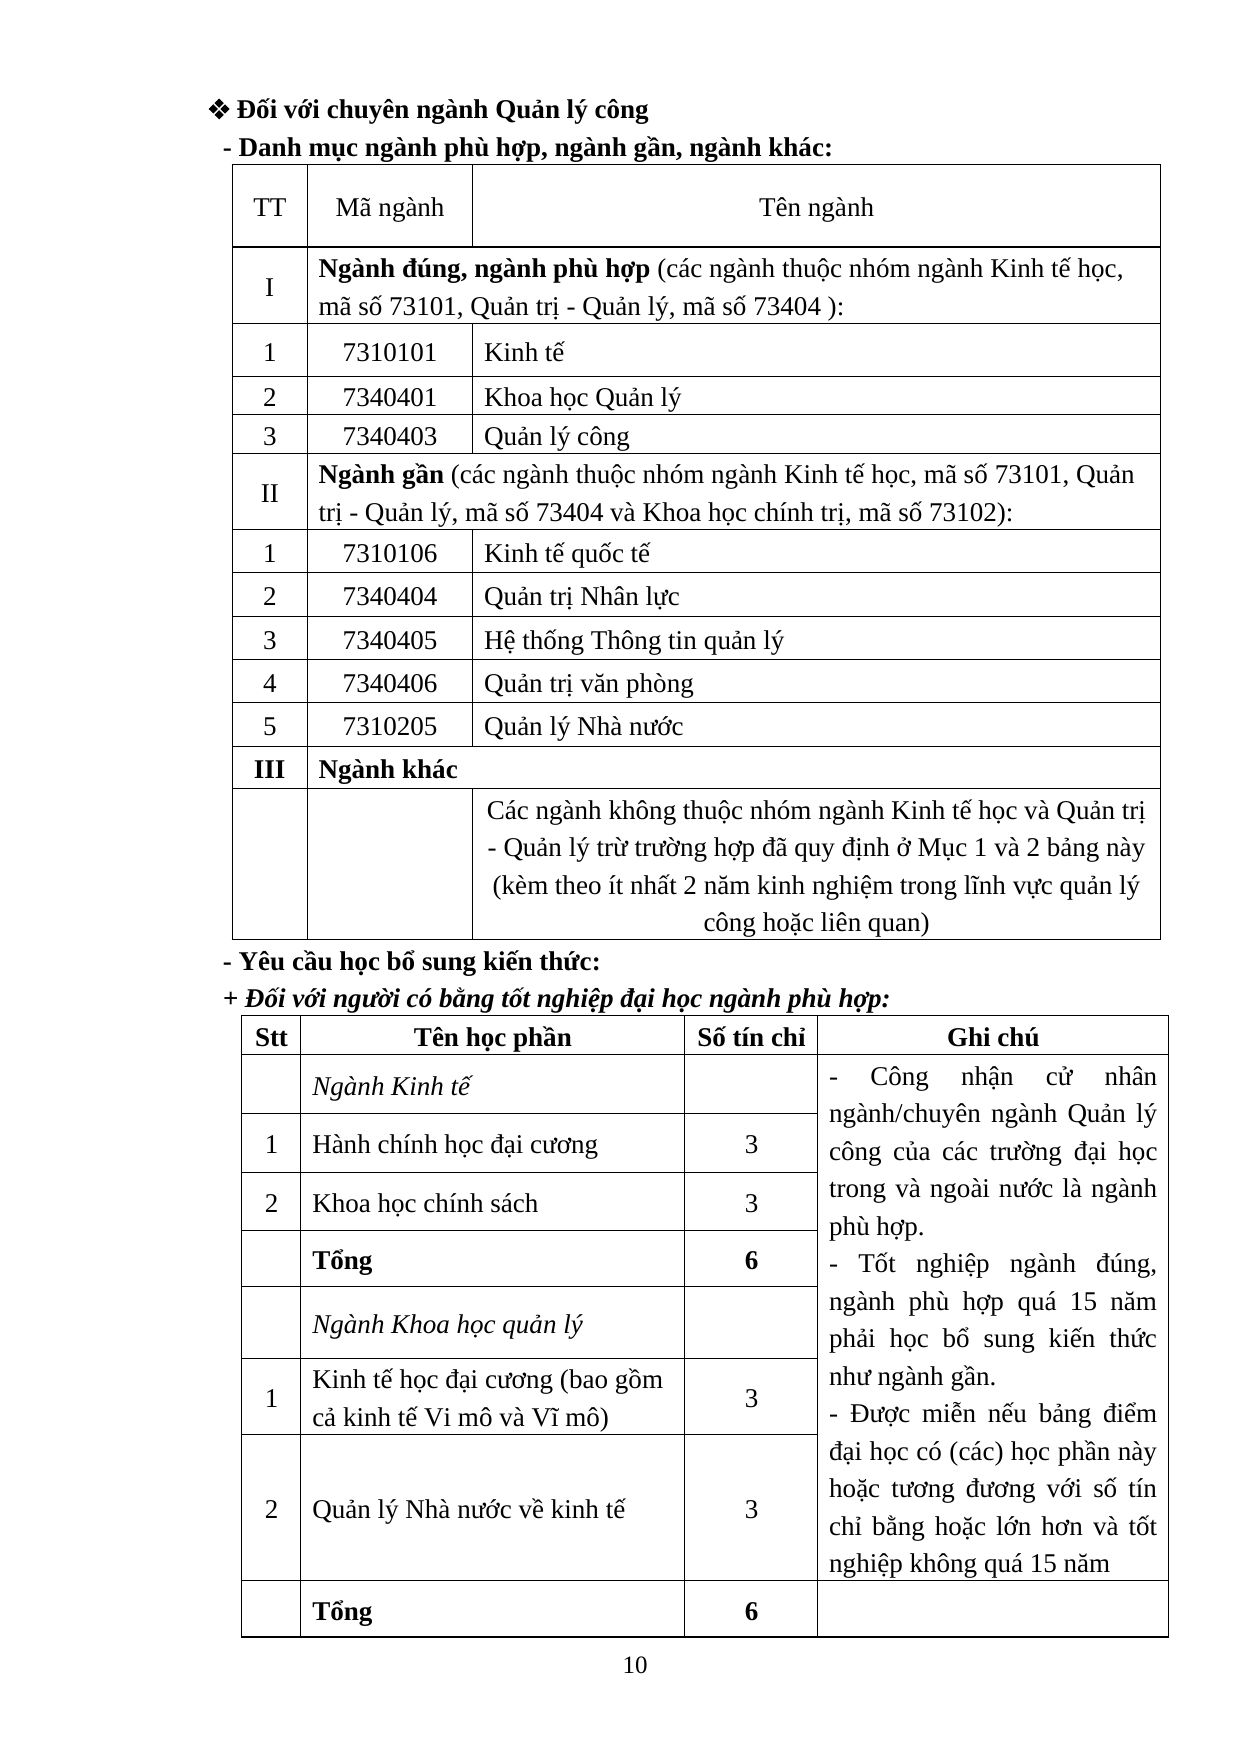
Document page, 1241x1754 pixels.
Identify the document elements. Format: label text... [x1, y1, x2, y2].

table_cell 7340404 [308, 573, 472, 616]
table_cell Tổng [301, 1581, 684, 1636]
list Đối với chuyên ngành Quản lý công [207, 89, 1122, 126]
table_cell 2 [242, 1173, 300, 1230]
table_cell Quản lý Nhà nước [473, 703, 1160, 746]
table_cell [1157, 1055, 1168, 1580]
table_cell Ngành khác [308, 747, 1160, 788]
table_header TT [233, 165, 307, 246]
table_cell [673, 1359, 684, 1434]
table_cell 1 [233, 530, 307, 572]
table_cell 1 [242, 1359, 300, 1434]
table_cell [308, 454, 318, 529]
table_cell 3 [685, 1359, 817, 1434]
table_cell 5 [233, 703, 307, 746]
table_cell 1 [242, 1114, 300, 1172]
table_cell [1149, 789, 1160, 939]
table_cell 6 [685, 1581, 817, 1636]
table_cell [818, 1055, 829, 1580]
text - Yêu cầu học bổ sung kiến thức: [148, 940, 1122, 978]
table_cell Quản lý Nhà nước về kinh tế [301, 1435, 684, 1580]
table_cell 2 [233, 573, 307, 616]
text - Danh mục ngành phù hợp, ngành gần, ngành khác: [223, 126, 1122, 164]
table_cell Hệ thống Thông tin quản lý [473, 617, 1160, 659]
table_cell 1 [233, 324, 307, 376]
table_cell 4 [233, 660, 307, 702]
table_cell [242, 1231, 300, 1286]
table_cell [242, 1287, 300, 1358]
table_cell Quản trị văn phòng [473, 660, 1160, 702]
table_cell Hành chính học đại cương [301, 1114, 684, 1172]
table_cell Ngành Kinh tế [301, 1055, 684, 1112]
table_cell [242, 1055, 300, 1112]
table_cell 7310106 [308, 530, 472, 572]
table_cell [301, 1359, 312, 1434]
table_cell Tổng [301, 1231, 684, 1286]
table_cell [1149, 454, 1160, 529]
table_cell 7310101 [308, 324, 472, 376]
table_cell 6 [685, 1231, 817, 1286]
text + Đối với người có bằng tốt nghiệp đại học ngành phù hợp: [223, 978, 1122, 1015]
table_cell 3 [685, 1114, 817, 1172]
table_header Tên ngành [473, 165, 1160, 246]
table_cell [685, 1055, 817, 1112]
table_cell 7340406 [308, 660, 472, 702]
table_cell [233, 789, 307, 939]
table_cell Khoa học chính sách [301, 1173, 684, 1230]
table_cell 3 [685, 1435, 817, 1580]
table_cell I [233, 248, 307, 322]
table_cell Kinh tế [473, 324, 1160, 376]
table_cell [818, 1581, 1168, 1636]
table_cell Kinh tế quốc tế [473, 530, 1160, 572]
table_cell [308, 789, 472, 939]
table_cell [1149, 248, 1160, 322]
table_cell Ngành Khoa học quản lý [301, 1287, 684, 1358]
table_cell [685, 1287, 817, 1358]
table_cell Quản trị Nhân lực [473, 573, 1160, 616]
table_header Mã ngành [308, 165, 472, 246]
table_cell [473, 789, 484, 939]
table_cell 3 [233, 617, 307, 659]
table_cell 2 [242, 1435, 300, 1580]
table_cell 7310205 [308, 703, 472, 746]
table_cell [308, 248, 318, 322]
table_cell [242, 1581, 300, 1636]
table_cell 7340405 [308, 617, 472, 659]
table_cell 3 [685, 1173, 817, 1230]
table_cell II [233, 454, 307, 529]
table_cell III [233, 747, 307, 788]
